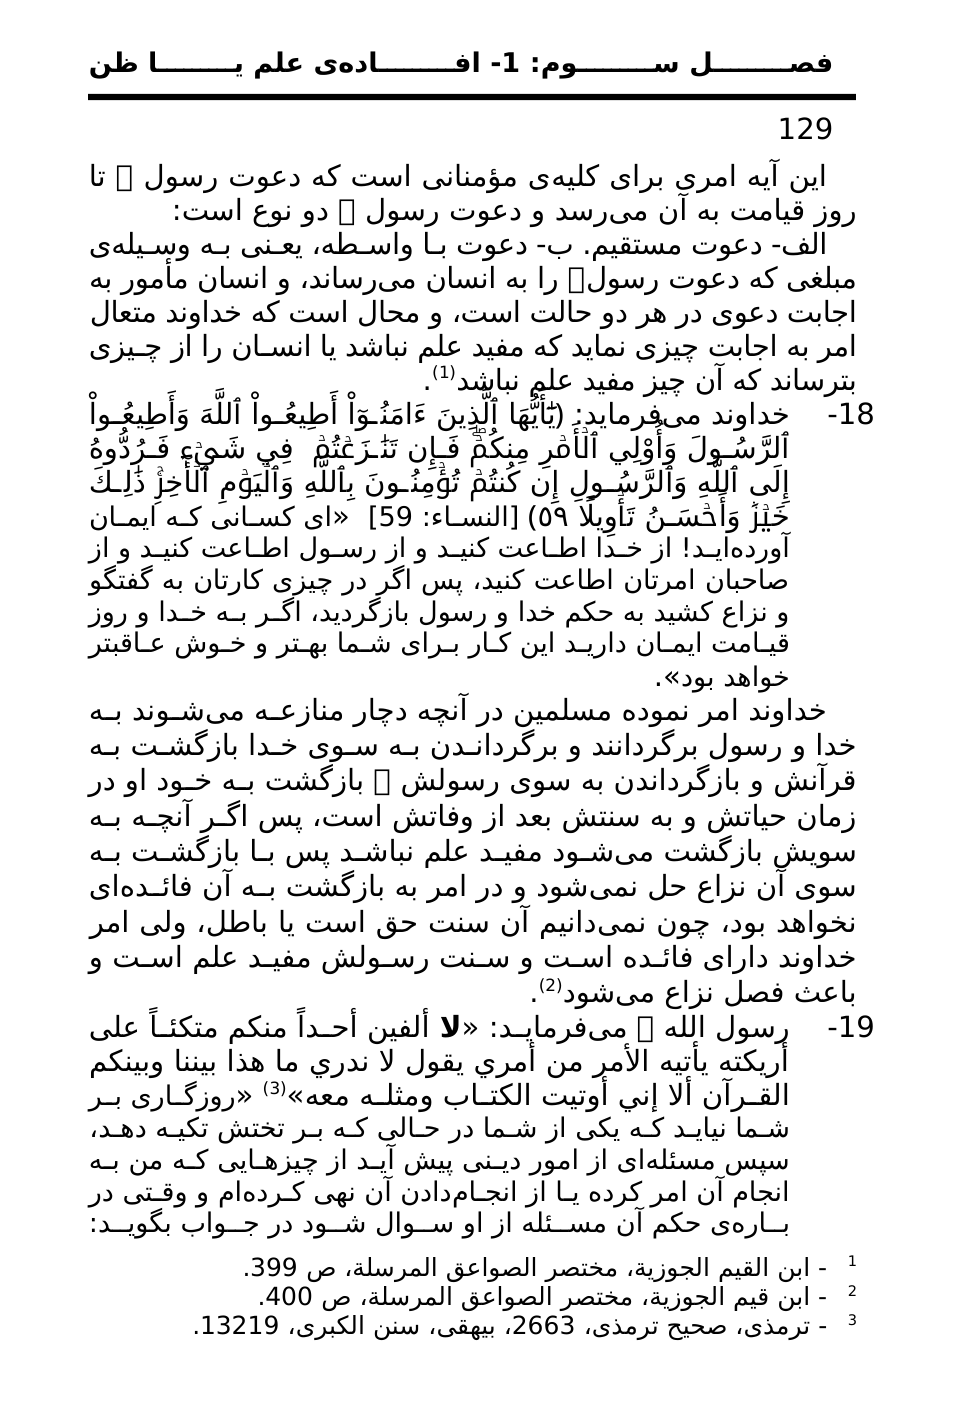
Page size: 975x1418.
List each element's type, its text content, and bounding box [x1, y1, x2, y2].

list خداوند می‌فرماید: ﴿يَٰٓأَيُّهَا ٱلَّذِينَ ءَامَنُوٓاْ أَطِيعُواْ ٱللَّهَ وَأَطِيعُواْ ٱلرَّسُولَ وَأُوْلِي ٱلۡأَمۡرِ مِنكُمۡۖ فَإِن تَنَٰزَعۡتُمۡ فِي شَيۡءٖ فَرُدُّوهُ إِلَى ٱللَّهِ وَٱلرَّسُولِ إِن كُنتُمۡ تُؤۡمِنُونَ بِٱللَّهِ وَٱلۡيَوۡمِ ٱلۡأٓخِرِۚ ذَٰلِكَ خَيۡرٞ وَأَحۡسَنُ تَأۡوِيلًا ٥٩﴾ [النساء: 59] «ای کسانی که ایمان آورده‌اید! از خدا اطاعت کنید و از رسول اطاعت کنید و از صاحبان امرتان اطاعت کنید، پس اگر در چیزی کارتان به گفتگو و نزاع کشید به حکم خدا و رسول بازگردید، اگر به خدا و روز قیامت ایمان دارید این کار برای شما بهتر و خوش عاقبتر خواهد بود». [89, 397, 827, 693]
text خداوند امر نموده مسلمین در آنچه دچار منازعه می‌شوند به خدا و رسول برگردانند و برگرداندن به سوی خدا بازگشت به قرآنش و بازگرداندن به سوی رسولش بازگشت به خود او در زمان حیاتش و به سنتش بعد از وفاتش است، پس اگر آنچه به سویش بازگشت می‌شود مفید علم نباشد پس با بازگشت به سوی آن نزاع حل نمی‌شود و در امر به بازگشت به آن فائده‌ای نخواهد بود، چون نمی‌دانیم آن سنت حق است یا باطل، ولی امر خداوند دارای فائده است و سنت رسولش مفید علم است و باعث فصل نزاع می‌شود(). [89, 693, 857, 1009]
text الف- دعوت مستقیم. ب- دعوت با واسطه، یعنی به وسیله‌ی مبلغی که دعوت رسول را به انسان می‌رساند، و انسان مأمور به اجابت دعوی در هر دو حالت است، و محال است که خداوند متعال امر به اجابت چیزی نماید که مفید علم نباشد یا انسان را از چیزی بترساند که آن چیز مفید علم نباشد(). [89, 227, 857, 397]
text این آیه امری برای کلیه‌ی مؤمنانی است که دعوت رسول تا روز قیامت به آن می‌رسد و دعوت رسول دو نوع است: [89, 159, 857, 227]
